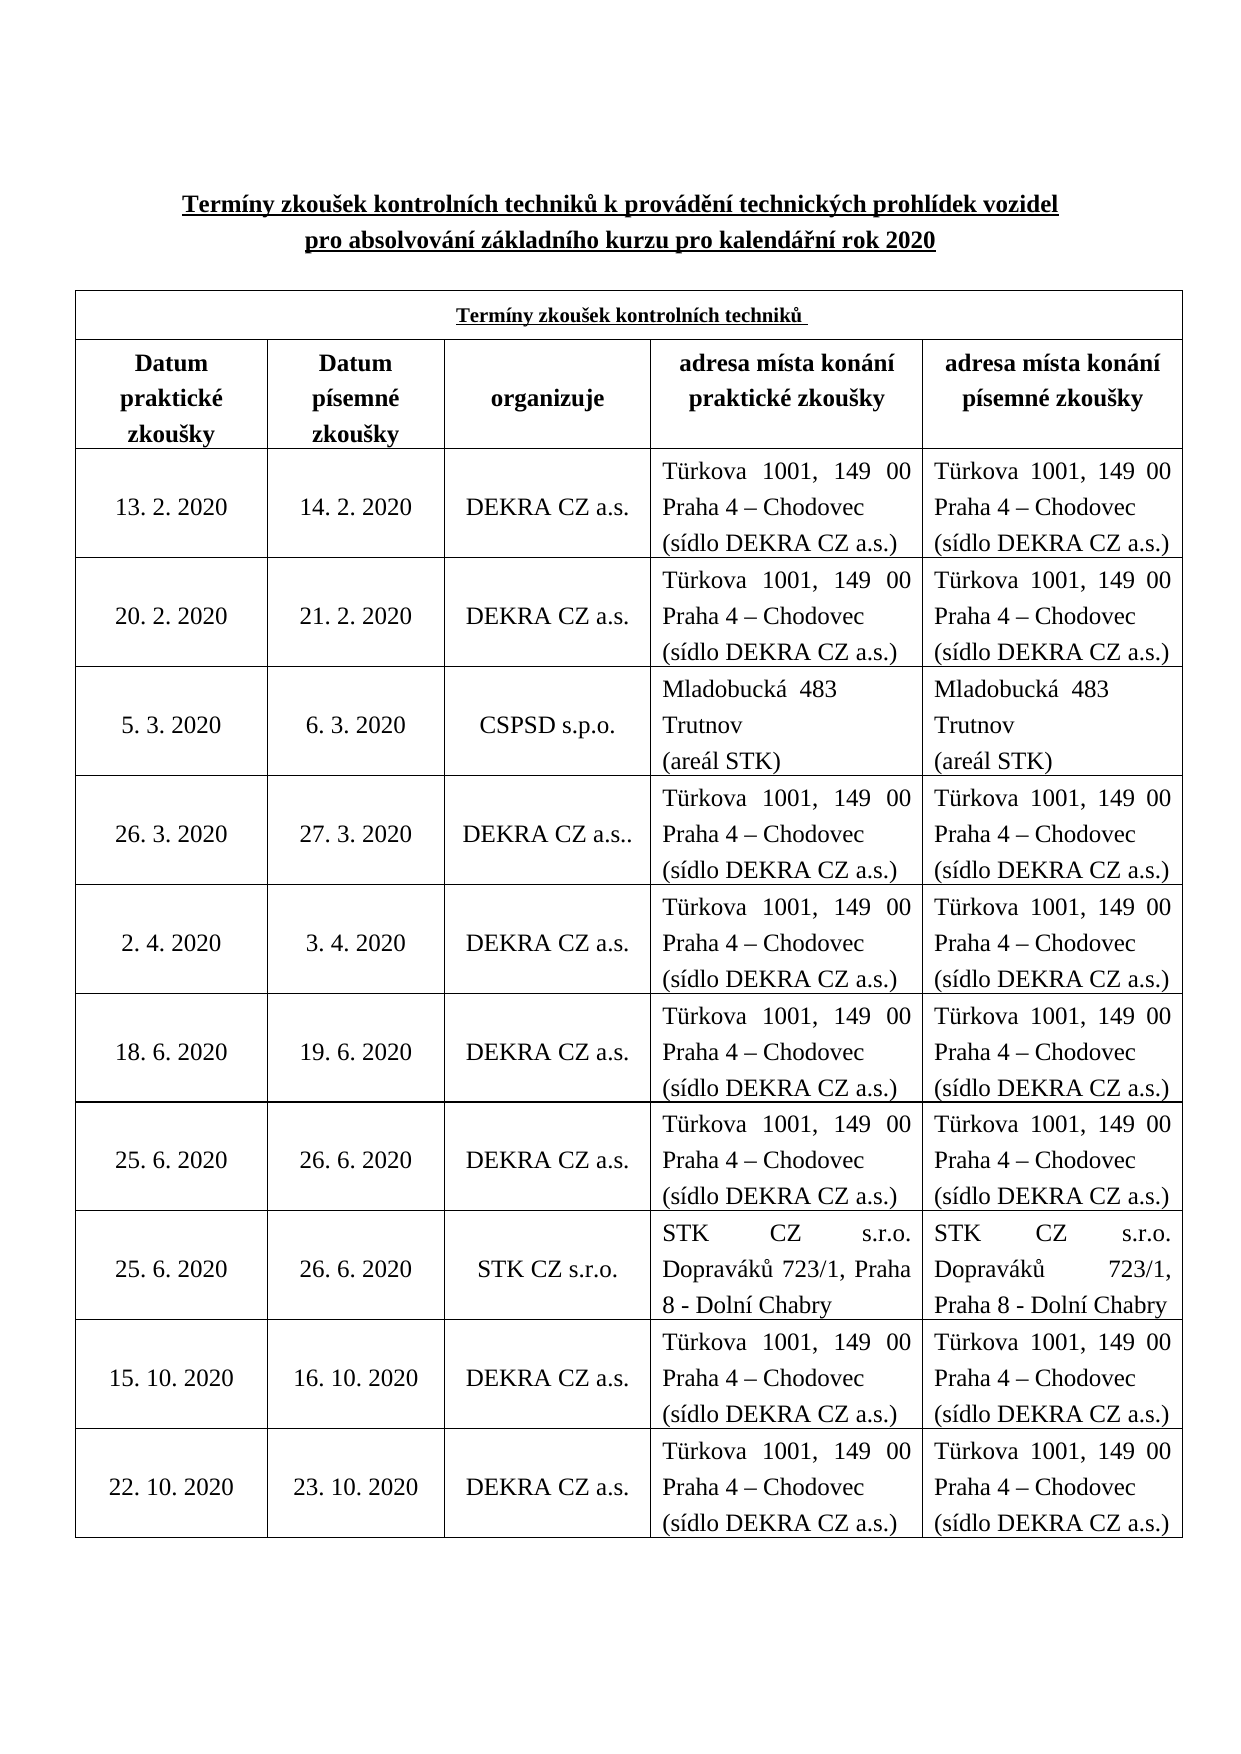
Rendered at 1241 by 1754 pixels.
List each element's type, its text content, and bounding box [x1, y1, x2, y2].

table_cell Türkova 1001, 149 00 Praha 4 – Chodovec (sídlo DEKRA CZ a.s.) [651, 776, 922, 884]
table_cell Türkova 1001, 149 00 Praha 4 – Chodovec (sídlo DEKRA CZ a.s.) [923, 1429, 1182, 1537]
table_cell Mladobucká 483 Trutnov (areál STK) [651, 667, 922, 775]
table_cell Türkova 1001, 149 00 Praha 4 – Chodovec (sídlo DEKRA CZ a.s.) [651, 1103, 922, 1210]
table_cell Türkova 1001, 149 00 Praha 4 – Chodovec (sídlo DEKRA CZ a.s.) [923, 1320, 1182, 1428]
table_cell Türkova 1001, 149 00 Praha 4 – Chodovec (sídlo DEKRA CZ a.s.) [923, 1103, 1182, 1210]
table_cell Türkova 1001, 149 00 Praha 4 – Chodovec (sídlo DEKRA CZ a.s.) [923, 449, 1182, 557]
table_cell DEKRA CZ a.s. [445, 558, 650, 666]
table_cell STK CZ s.r.o. [445, 1211, 650, 1319]
table_cell Türkova 1001, 149 00 Praha 4 – Chodovec (sídlo DEKRA CZ a.s.) [923, 776, 1182, 884]
table_cell organizuje [445, 340, 650, 448]
table_cell Türkova 1001, 149 00 Praha 4 – Chodovec (sídlo DEKRA CZ a.s.) [651, 558, 922, 666]
table_cell 26. 6. 2020 [268, 1103, 444, 1210]
table_cell Türkova 1001, 149 00 Praha 4 – Chodovec (sídlo DEKRA CZ a.s.) [651, 994, 922, 1101]
table_cell DEKRA CZ a.s. [445, 1320, 650, 1428]
table_cell adresa místa konání praktické zkoušky [651, 340, 922, 448]
table_cell Türkova 1001, 149 00 Praha 4 – Chodovec (sídlo DEKRA CZ a.s.) [651, 449, 922, 557]
table_cell Mladobucká 483 Trutnov (areál STK) [923, 667, 1182, 775]
table_cell 2. 4. 2020 [76, 885, 267, 992]
table_cell 26. 6. 2020 [268, 1211, 444, 1319]
table_cell Türkova 1001, 149 00 Praha 4 – Chodovec (sídlo DEKRA CZ a.s.) [923, 885, 1182, 992]
table_cell Türkova 1001, 149 00 Praha 4 – Chodovec (sídlo DEKRA CZ a.s.) [923, 558, 1182, 666]
table_cell 20. 2. 2020 [76, 558, 267, 666]
table_cell 15. 10. 2020 [76, 1320, 267, 1428]
table_cell DEKRA CZ a.s. [445, 1103, 650, 1210]
table_cell 27. 3. 2020 [268, 776, 444, 884]
table_cell 5. 3. 2020 [76, 667, 267, 775]
table_cell STK CZ s.r.o. Dopraváků 723/1, Praha 8 - Dolní Chabry [651, 1211, 922, 1319]
table_cell 18. 6. 2020 [76, 994, 267, 1101]
text pro absolvování základního kurzu pro kalendářní rok 2020 [75, 218, 1165, 254]
table_cell CSPSD s.p.o. [445, 667, 650, 775]
table_cell 14. 2. 2020 [268, 449, 444, 557]
table_cell Türkova 1001, 149 00 Praha 4 – Chodovec (sídlo DEKRA CZ a.s.) [923, 994, 1182, 1101]
text Termíny zkoušek kontrolních techniků k provádění technických prohlídek vozidel [75, 182, 1165, 218]
table_cell 16. 10. 2020 [268, 1320, 444, 1428]
table_cell 23. 10. 2020 [268, 1429, 444, 1537]
table_cell 26. 3. 2020 [76, 776, 267, 884]
table_cell Türkova 1001, 149 00 Praha 4 – Chodovec (sídlo DEKRA CZ a.s.) [651, 1429, 922, 1537]
table_cell 3. 4. 2020 [268, 885, 444, 992]
table_cell DEKRA CZ a.s. [445, 994, 650, 1101]
table_cell DEKRA CZ a.s. [445, 885, 650, 992]
table_cell Türkova 1001, 149 00 Praha 4 – Chodovec (sídlo DEKRA CZ a.s.) [651, 885, 922, 992]
table_cell 19. 6. 2020 [268, 994, 444, 1101]
table_cell 25. 6. 2020 [76, 1211, 267, 1319]
table_cell Datum písemné zkoušky [268, 340, 444, 448]
table_cell DEKRA CZ a.s. [445, 1429, 650, 1537]
table_cell adresa místa konání písemné zkoušky [923, 340, 1182, 448]
table_cell 22. 10. 2020 [76, 1429, 267, 1537]
table_header Termíny zkoušek kontrolních techniků [76, 291, 1182, 339]
table_cell 6. 3. 2020 [268, 667, 444, 775]
table_cell Türkova 1001, 149 00 Praha 4 – Chodovec (sídlo DEKRA CZ a.s.) [651, 1320, 922, 1428]
table_cell STK CZ s.r.o. Dopraváků 723/1, Praha 8 - Dolní Chabry [923, 1211, 1182, 1319]
table_cell DEKRA CZ a.s. [445, 449, 650, 557]
table_cell 25. 6. 2020 [76, 1103, 267, 1210]
table_cell 13. 2. 2020 [76, 449, 267, 557]
table_cell DEKRA CZ a.s.. [445, 776, 650, 884]
table_cell Datum praktické zkoušky [76, 340, 267, 448]
table_cell 21. 2. 2020 [268, 558, 444, 666]
